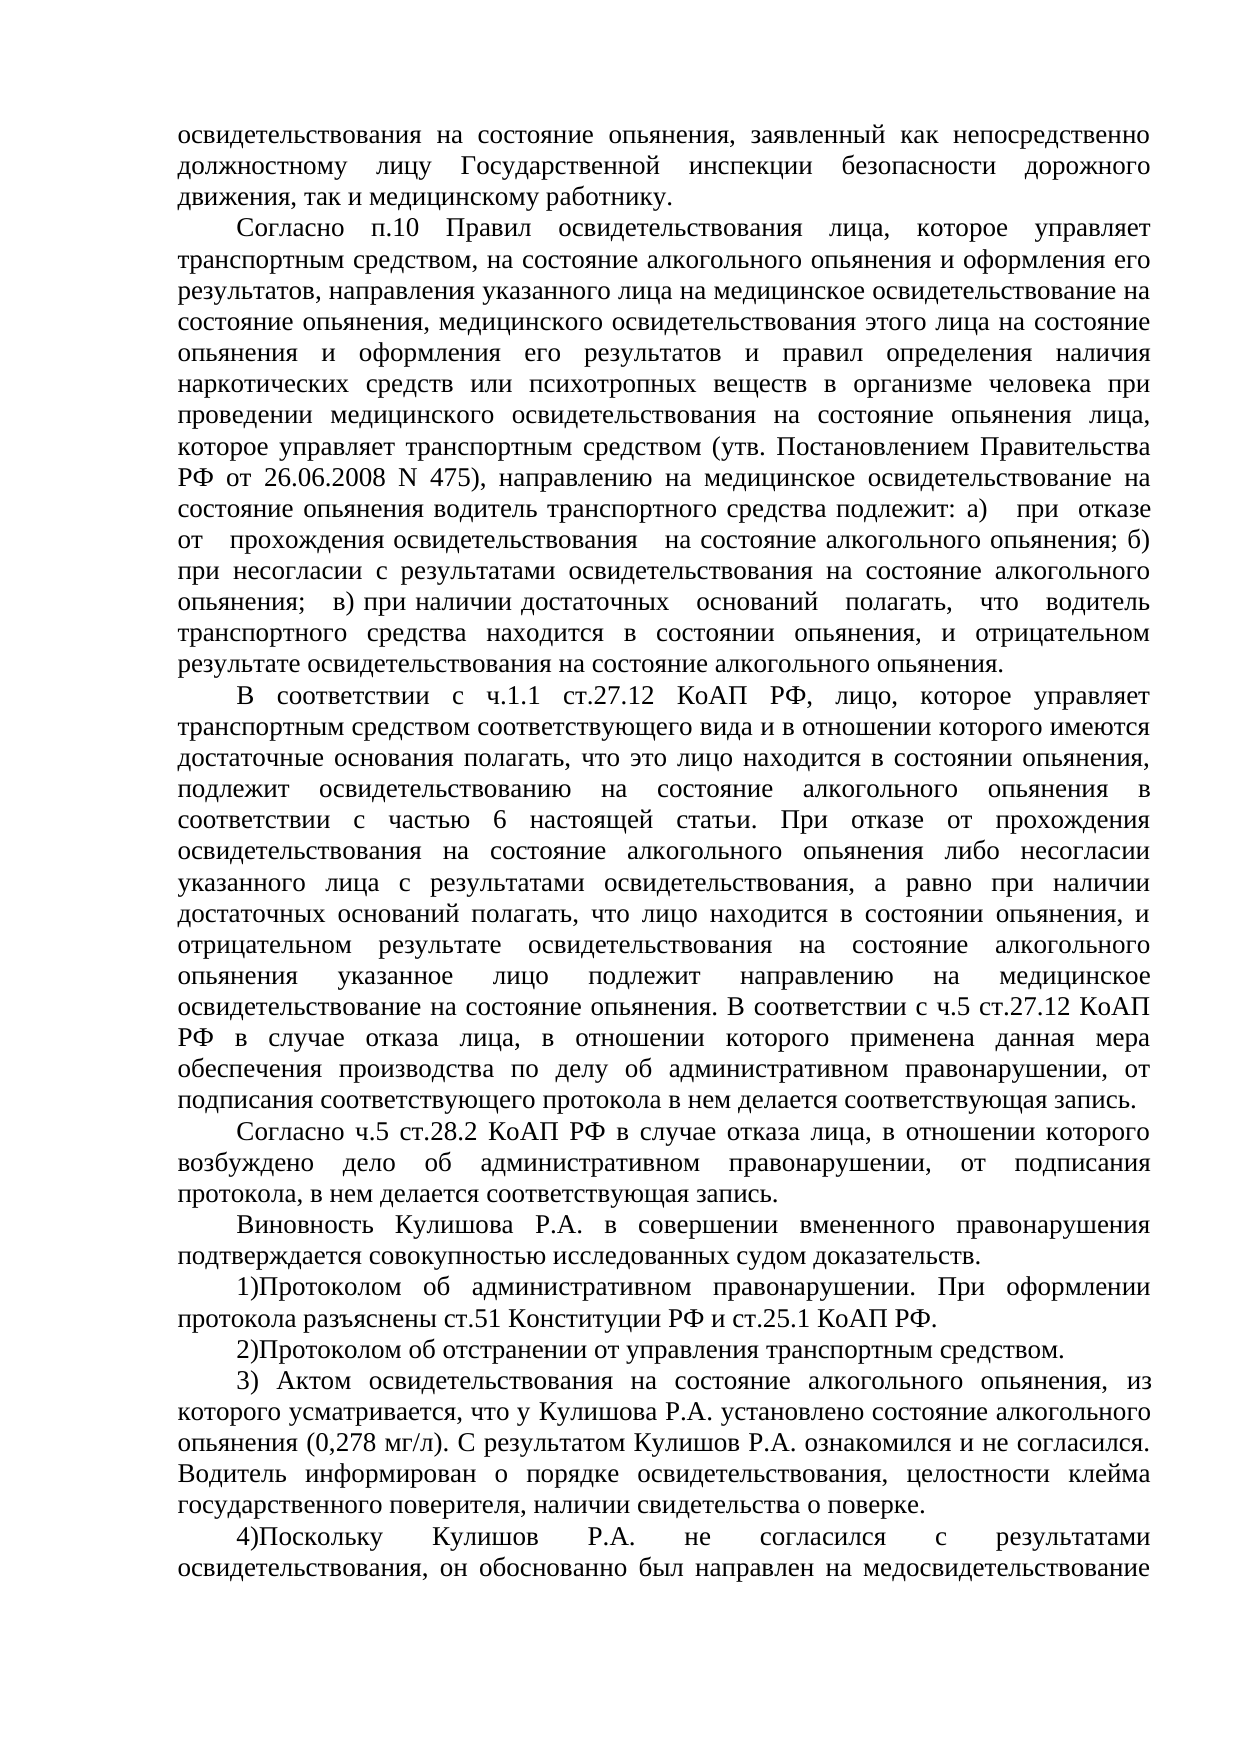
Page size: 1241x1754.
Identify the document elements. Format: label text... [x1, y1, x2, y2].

text 3) Актом освидетельствования на состояние алкогольного опьянения, из которого усматривается, что у Кулишова Р.А. установлено состояние алкогольного опьянения (0,278 мг/л). С результатом Кулишов Р.А. ознакомился и не согласился. Водитель информирован о порядке освидетельствования, целостности клейма государственного поверителя, наличии свидетельства о поверке. [177, 1364, 1152, 1520]
text Согласно п.10 Правил освидетельствования лица, которое управляет транспортным средством, на состояние алкогольного опьянения и оформления его результатов, направления указанного лица на медицинское освидетельствование на состояние опьянения, медицинского освидетельствования этого лица на состояние опьянения и оформления его результатов и правил определения наличия наркотических средств или психотропных веществ в организме человека при проведении медицинского освидетельствования на состояние опьянения лица, которое управляет транспортным средством (утв. Постановлением Правительства РФ от 26.06.2008 N 475), направлению на медицинское освидетельствование на состояние опьянения водитель транспортного средства подлежит: а) при отказе от прохождения освидетельствования на состояние алкогольного опьянения; б) при несогласии с результатами освидетельствования на состояние алкогольного опьянения; в) при наличии достаточных оснований полагать, что водитель транспортного средства находится в состоянии опьянения, и отрицательном результате освидетельствования на состояние алкогольного опьянения. [177, 212, 1152, 679]
text 2)Протоколом об отстранении от управления транспортным средством. [177, 1333, 1152, 1364]
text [177, 118, 1152, 212]
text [177, 1520, 1152, 1582]
text Согласно ч.5 ст.28.2 КоАП РФ в случае отказа лица, в отношении которого возбуждено дело об административном правонарушении, от подписания протокола, в нем делается соответствующая запись. [177, 1115, 1152, 1208]
text В соответствии с ч.1.1 ст.27.12 КоАП РФ, лицо, которое управляет транспортным средством соответствующего вида и в отношении которого имеются достаточные основания полагать, что это лицо находится в состоянии опьянения, подлежит освидетельствованию на состояние алкогольного опьянения в соответствии с частью 6 настоящей статьи. При отказе от прохождения освидетельствования на состояние алкогольного опьянения либо несогласии указанного лица с результатами освидетельствования, а равно при наличии достаточных оснований полагать, что лицо находится в состоянии опьянения, и отрицательном результате освидетельствования на состояние алкогольного опьянения указанное лицо подлежит направлению на медицинское освидетельствование на состояние опьянения. В соответствии с ч.5 ст.27.12 КоАП РФ в случае отказа лица, в отношении которого применена данная мера обеспечения производства по делу об административном правонарушении, от подписания соответствующего протокола в нем делается соответствующая запись. [177, 679, 1152, 1115]
text 1)Протоколом об административном правонарушении. При оформлении протокола разъяснены ст.51 Конституции РФ и ст.25.1 КоАП РФ. [177, 1271, 1152, 1333]
text Виновность Кулишова Р.А. в совершении вмененного правонарушения подтверждается совокупностью исследованных судом доказательств. [177, 1208, 1152, 1271]
